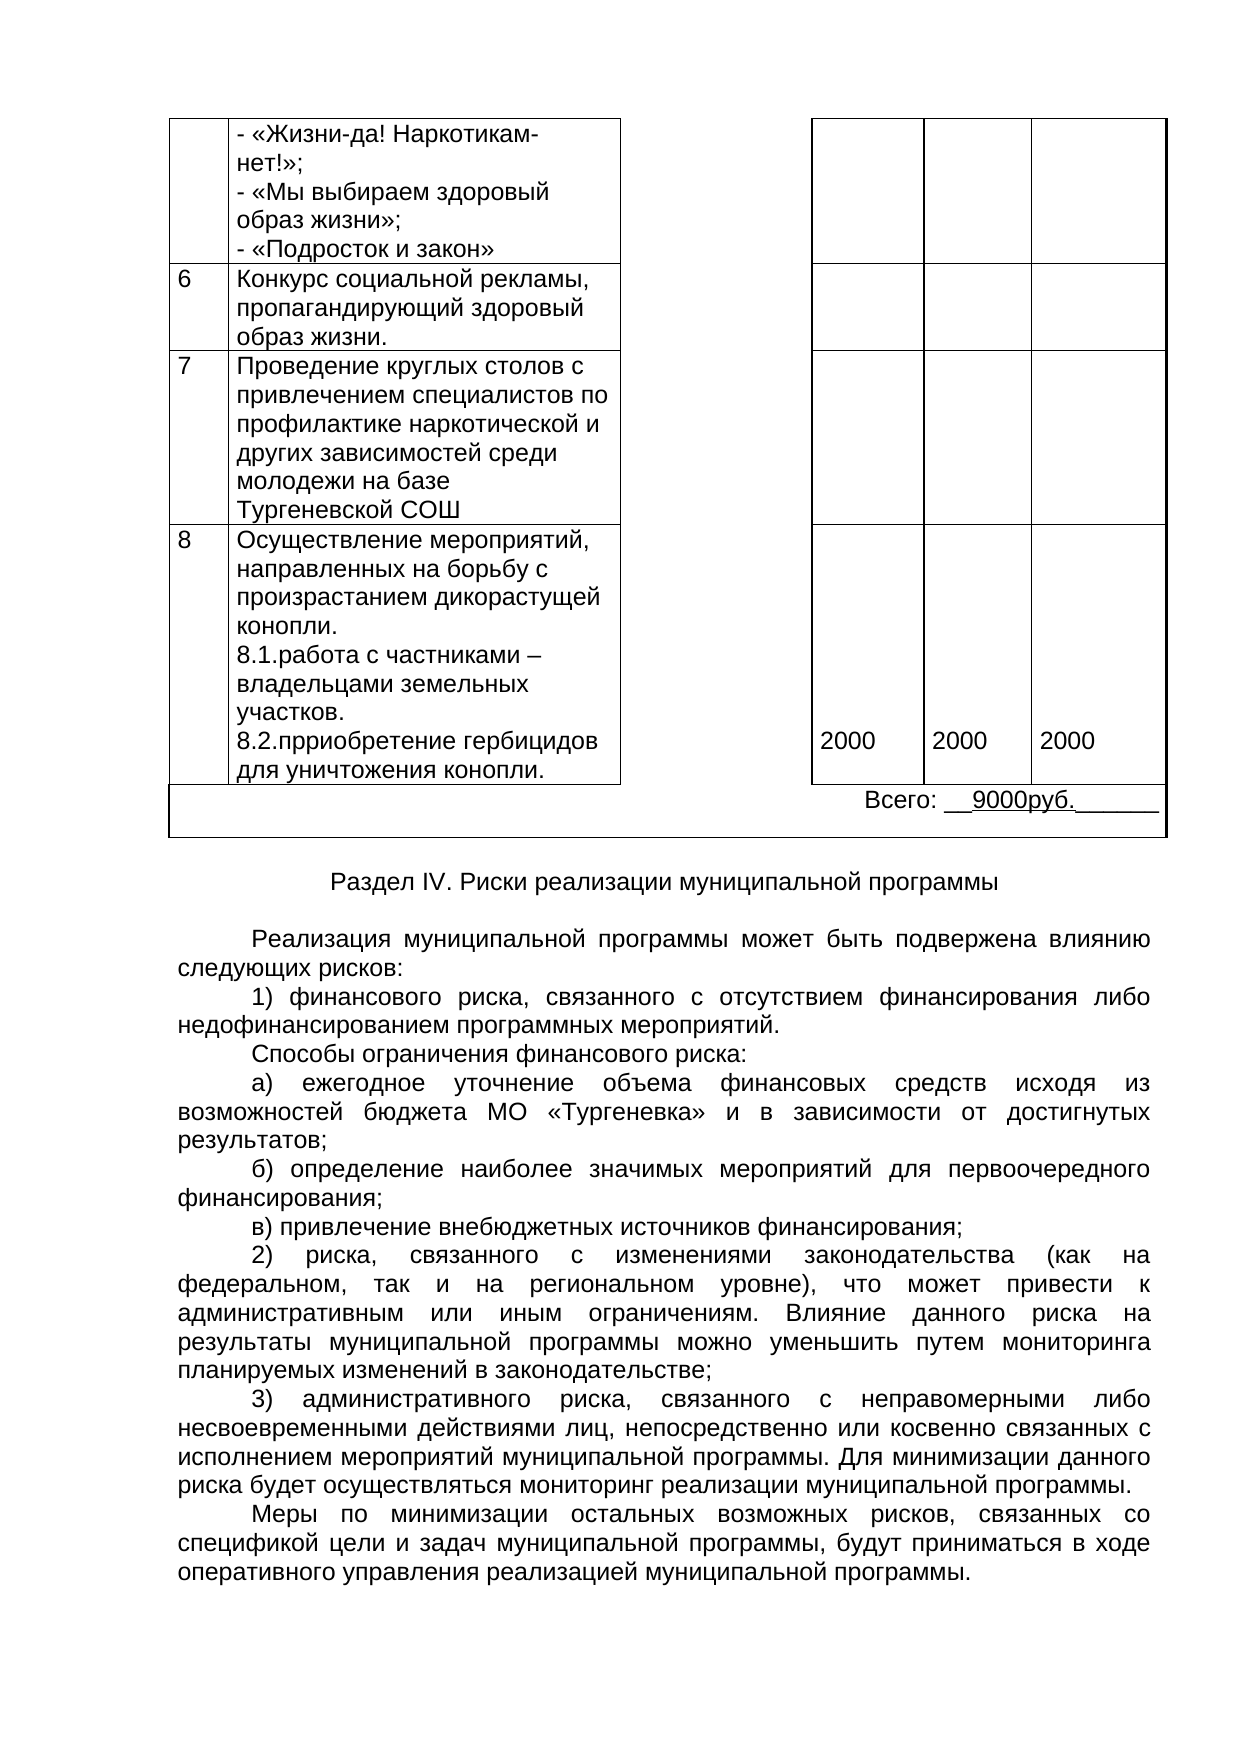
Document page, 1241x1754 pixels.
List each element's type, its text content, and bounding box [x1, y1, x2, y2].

table_cell [925, 264, 1031, 350]
table_cell [813, 264, 923, 350]
text 1) финансового риска, связанного с отсутствием финансирования либо недофинансированием программных мероприятий. [177, 981, 1152, 1039]
text Реализация муниципальной программы может быть подвержена влиянию следующих рисков: [177, 924, 1152, 981]
table_cell [1032, 351, 1165, 524]
table_cell [925, 351, 1031, 524]
table_cell 5 [170, 119, 228, 263]
table_cell Осуществление мероприятий, направленных на борьбу с произрастанием дикорастущей конопли. 8.1.работа с частниками – владельцами земельных участков. 8.2.прриобретение гербицидов для уничтожения конопли. [229, 525, 620, 783]
text 2) риска, связанного с изменениями законодательства (как на федеральном, так и на региональном уровне), что может привести к административным или иным ограничениям. Влияние данного риска на результаты муниципальной программы можно уменьшить путем мониторинга планируемых изменений в законодательстве; [177, 1240, 1152, 1384]
text а) ежегодное уточнение объема финансовых средств исходя из возможностей бюджета МО «Тургеневка» и в зависимости от достигнутых результатов; [177, 1068, 1152, 1154]
table_cell 6 [170, 264, 228, 350]
table_cell 7 [170, 351, 228, 524]
table_cell Проведение круглых столов с привлечением специалистов по профилактике наркотической и других зависимостей среди молодежи на базе Тургеневской СОШ [229, 351, 620, 524]
table_cell Всего: __9000руб.______ [170, 784, 1165, 837]
table_cell 2000 [1032, 525, 1165, 783]
table_cell 2000 [925, 525, 1031, 783]
text 3) административного риска, связанного с неправомерными либо несвоевременными действиями лиц, непосредственно или косвенно связанных с исполнением мероприятий муниципальной программы. Для минимизации данного риска будет осуществляться мониторинг реализации муниципальной программы. [177, 1384, 1152, 1499]
table_cell [1032, 264, 1165, 350]
table_cell [1032, 119, 1165, 263]
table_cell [229, 119, 620, 263]
table_cell [925, 119, 1031, 263]
table_cell [813, 351, 923, 524]
table_cell Конкурс социальной рекламы, пропагандирующий здоровый образ жизни. [229, 264, 620, 350]
text в) привлечение внебюджетных источников финансирования; [177, 1211, 1152, 1240]
text Раздел IV. Риски реализации муниципальной программы [177, 866, 1152, 895]
table_cell 8 [170, 525, 228, 783]
text Способы ограничения финансового риска: [177, 1039, 1152, 1068]
table_cell [813, 119, 923, 263]
text б) определение наиболее значимых мероприятий для первоочередного финансирования; [177, 1154, 1152, 1211]
table_cell 2000 [813, 525, 923, 783]
text Меры по минимизации остальных возможных рисков, связанных со спецификой цели и задач муниципальной программы, будут приниматься в ходе оперативного управления реализацией муниципальной программы. [177, 1499, 1152, 1585]
